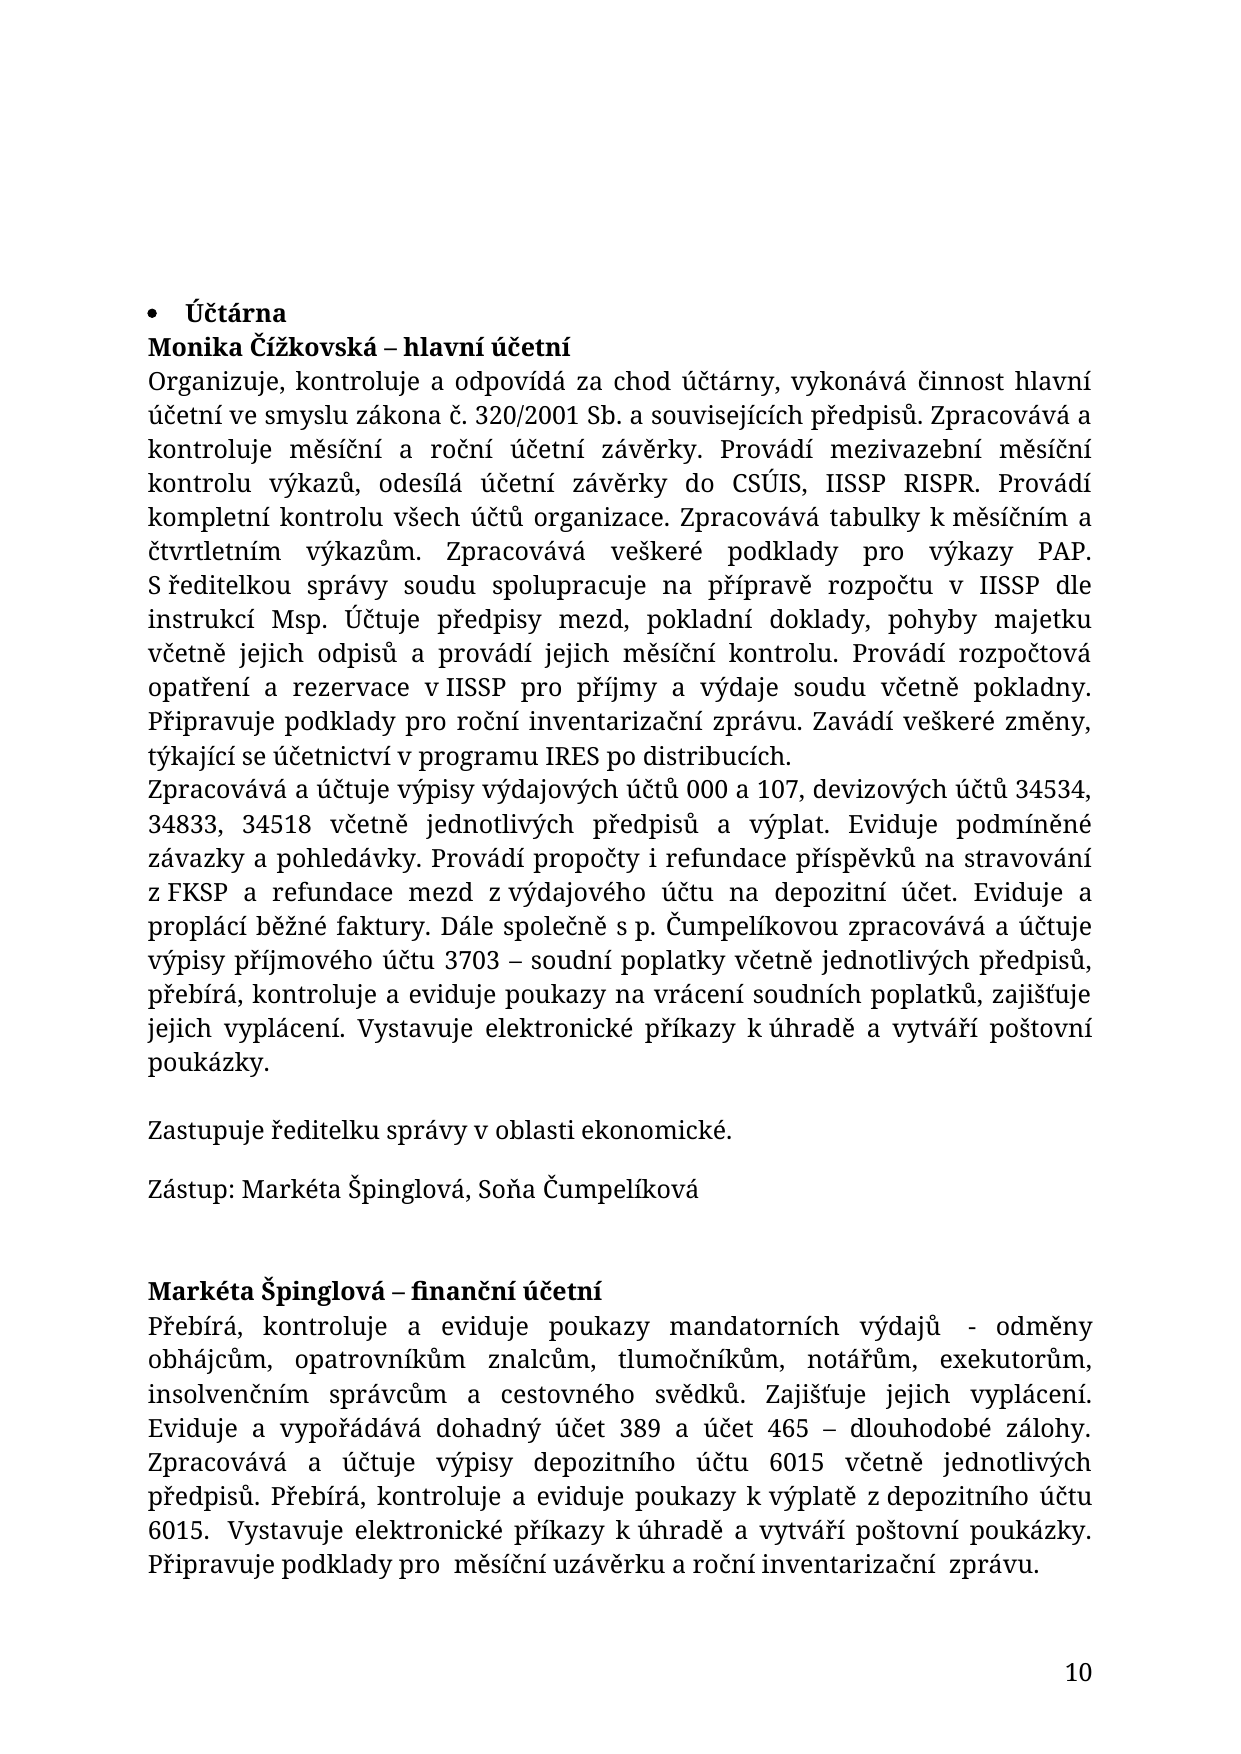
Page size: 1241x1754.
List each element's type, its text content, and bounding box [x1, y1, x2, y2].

list Monika Čížkovská – hlavní účetní [148, 329, 1092, 363]
list Markéta Špinglová – finanční účetní [148, 1274, 1092, 1308]
list Zastupuje ředitelku správy v oblasti ekonomické. [148, 1113, 1092, 1147]
list Zpracovává a účtuje výpisy výdajových účtů 000 a 107, devizových účtů 34534, 34833, 34518 včetně jednotlivých předpisů a výplat. Eviduje podmíněné závazky a pohledávky. Provádí propočty i refundace příspěvků na stravování z FKSP a refundace mezd z výdajového účtu na depozitní účet. Eviduje a proplácí běžné faktury. Dále společně s p. Čumpelíkovou zpracovává a účtuje výpisy příjmového účtu 3703 – soudní poplatky včetně jednotlivých předpisů, přebírá, kontroluje a eviduje poukazy na vrácení soudních poplatků, zajišťuje jejich vyplácení. Vystavuje elektronické příkazy k úhradě a vytváří poštovní poukázky. [148, 772, 1092, 1079]
list Organizuje, kontroluje a odpovídá za chod účtárny, vykonává činnost hlavní účetní ve smyslu zákona č. 320/2001 Sb. a souvisejících předpisů. Zpracovává a kontroluje měsíční a roční účetní závěrky. Provádí mezivazební měsíční kontrolu výkazů, odesílá účetní závěrky do CSÚIS, IISSP RISPR. Provádí kompletní kontrolu všech účtů organizace. Zpracovává tabulky k měsíčním a čtvrtletním výkazům. Zpracovává veškeré podklady pro výkazy PAP. S ředitelkou správy soudu spolupracuje na přípravě rozpočtu v IISSP dle instrukcí Msp. Účtuje předpisy mezd, pokladní doklady, pohyby majetku včetně jejich odpisů a provádí jejich měsíční kontrolu. Provádí rozpočtová opatření a rezervace v IISSP pro příjmy a výdaje soudu včetně pokladny. Připravuje podklady pro roční inventarizační zprávu. Zavádí veškeré změny, týkající se účetnictví v programu IRES po distribucích. [148, 363, 1092, 772]
list Zástup: Markéta Špinglová, Soňa Čumpelíková [148, 1172, 1092, 1206]
list Účtárna [148, 295, 1092, 329]
list Přebírá, kontroluje a eviduje poukazy mandatorních výdajů - odměny obhájcům, opatrovníkům znalcům, tlumočníkům, notářům, exekutorům, insolvenčním správcům a cestovného svědků. Zajišťuje jejich vyplácení. Eviduje a vypořádává dohadný účet 389 a účet 465 – dlouhodobé zálohy. Zpracovává a účtuje výpisy depozitního účtu 6015 včetně jednotlivých předpisů. Přebírá, kontroluje a eviduje poukazy k výplatě z depozitního účtu 6015. Vystavuje elektronické příkazy k úhradě a vytváří poštovní poukázky. Připravuje podklady pro měsíční uzávěrku a roční inventarizační zprávu. [148, 1308, 1092, 1581]
